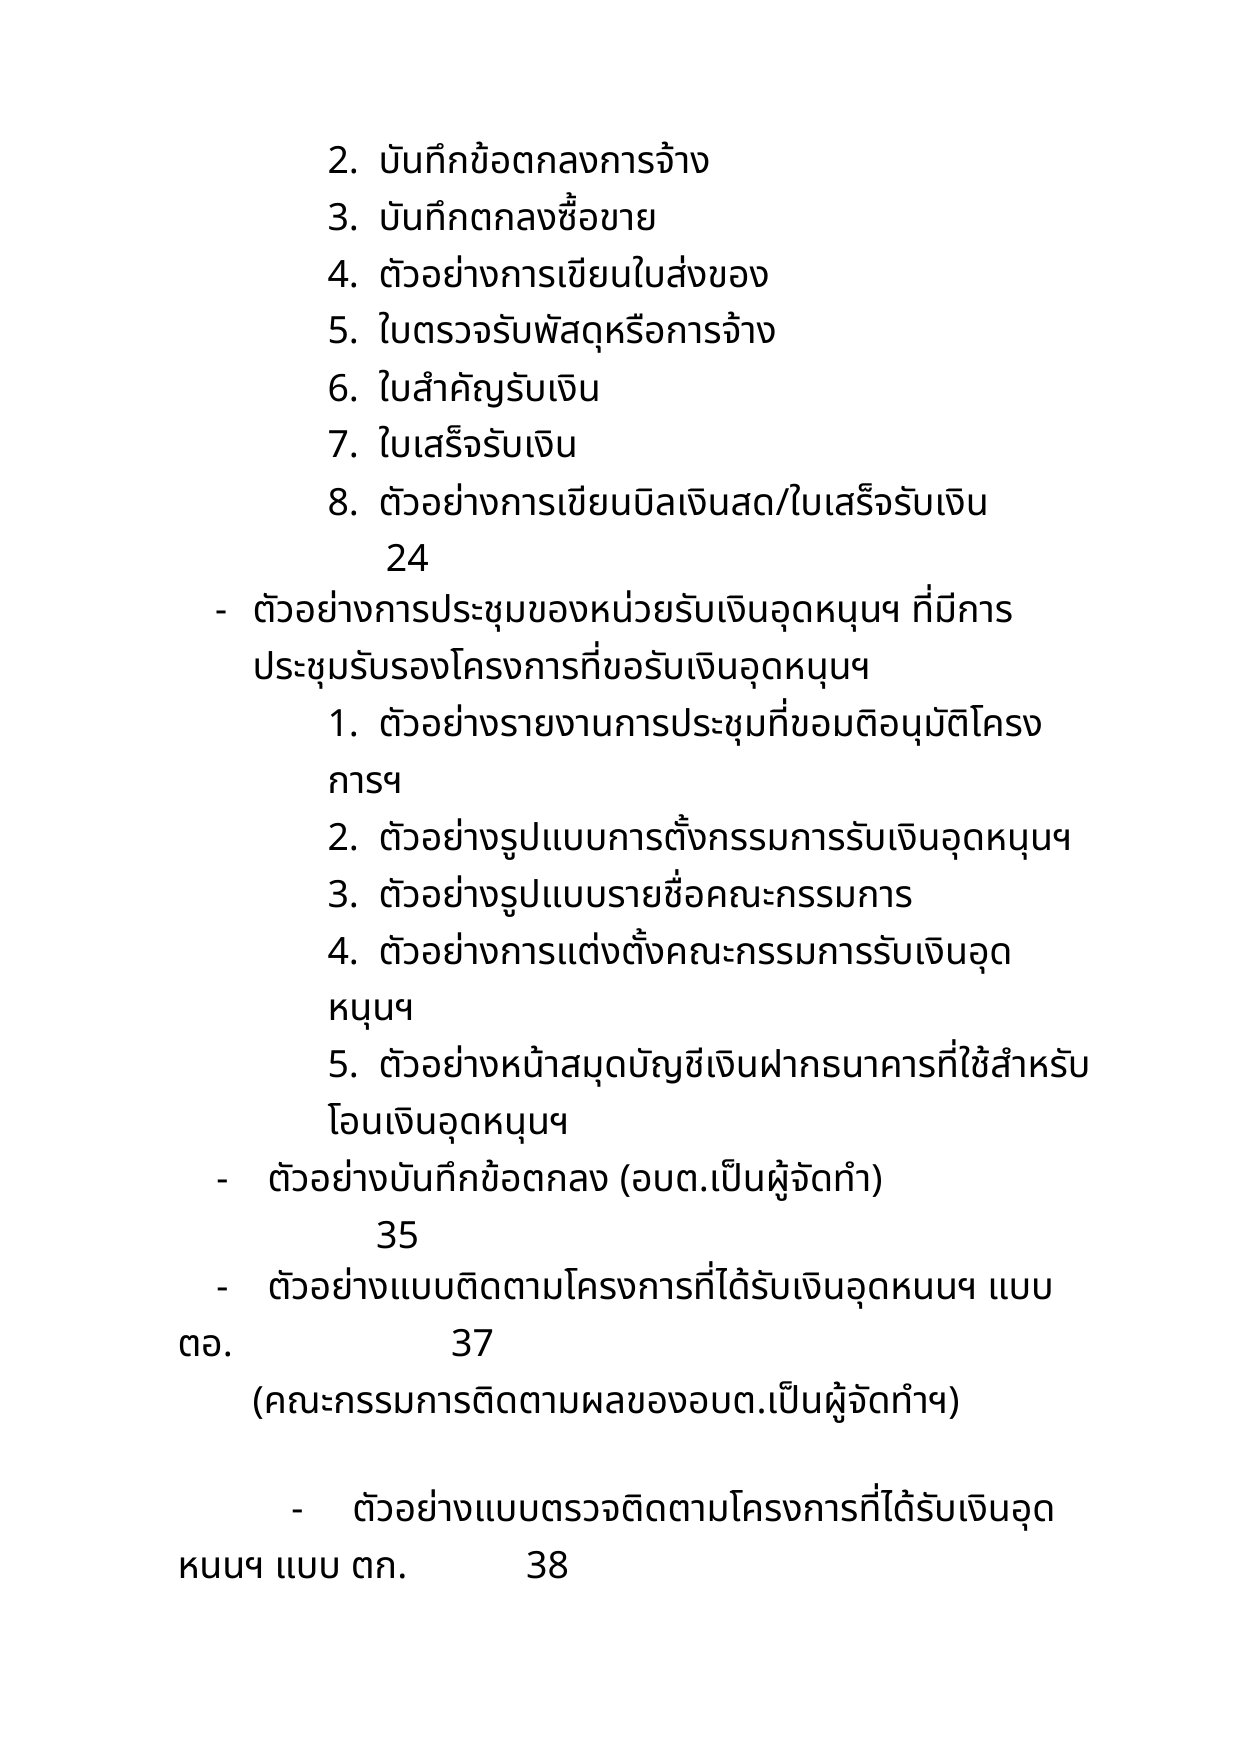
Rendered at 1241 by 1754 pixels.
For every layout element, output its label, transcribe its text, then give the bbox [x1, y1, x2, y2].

text - ตัวอย่างแบบตรวจติดตามโครงการที่ได้รับเงินอุดหนนฯ แบบ ตก. 38 [177, 1481, 1092, 1595]
text - ตัวอย่างแบบติดตามโครงการที่ได้รับเงินอุดหนนฯ แบบ ตอ. 37 [177, 1259, 1092, 1373]
text 8. ตัวอย่างการเขียนบิลเงินสด/ใบเสร็จรับเงิน 24 [177, 475, 1092, 583]
list 1. ตัวอย่างรายงานการประชุมที่ขอมติอนุมัติโครงการฯ [327, 696, 1092, 810]
text 7. ใบเสร็จรับเงิน [177, 418, 1092, 475]
list 4. ตัวอย่างการเขียนใบส่งของ [327, 247, 1092, 304]
list ตัวอย่างการประชุมของหน่วยรับเงินอุดหนุนฯ ที่มีการประชุมรับรองโครงการที่ขอรับเงินอุดหนุนฯ [215, 583, 1092, 696]
list 4. ตัวอย่างการแต่งตั้งคณะกรรมการรับเงินอุดหนุนฯ [327, 924, 1092, 1038]
list 3. ตัวอย่างรูปแบบรายชื่อคณะกรรมการ [327, 867, 1092, 924]
text (คณะกรรมการติดตามผลของอบต.เป็นผู้จัดทำฯ) [177, 1373, 1092, 1481]
list 5. ตัวอย่างหน้าสมุดบัญชีเงินฝากธนาคารที่ใช้สำหรับโอนเงินอุดหนุนฯ [327, 1038, 1092, 1151]
list 3. บันทึกตกลงซื้อขาย [327, 190, 1092, 247]
list 2. ตัวอย่างรูปแบบการตั้งกรรมการรับเงินอุดหนุนฯ [327, 810, 1092, 867]
list 6. ใบสำคัญรับเงิน [327, 361, 1092, 418]
list 5. ใบตรวจรับพัสดุหรือการจ้าง [327, 304, 1092, 361]
text - ตัวอย่างบันทึกข้อตกลง (อบต.เป็นผู้จัดทำ) 35 [177, 1151, 1092, 1259]
list 2. บันทึกข้อตกลงการจ้าง [327, 133, 1092, 190]
